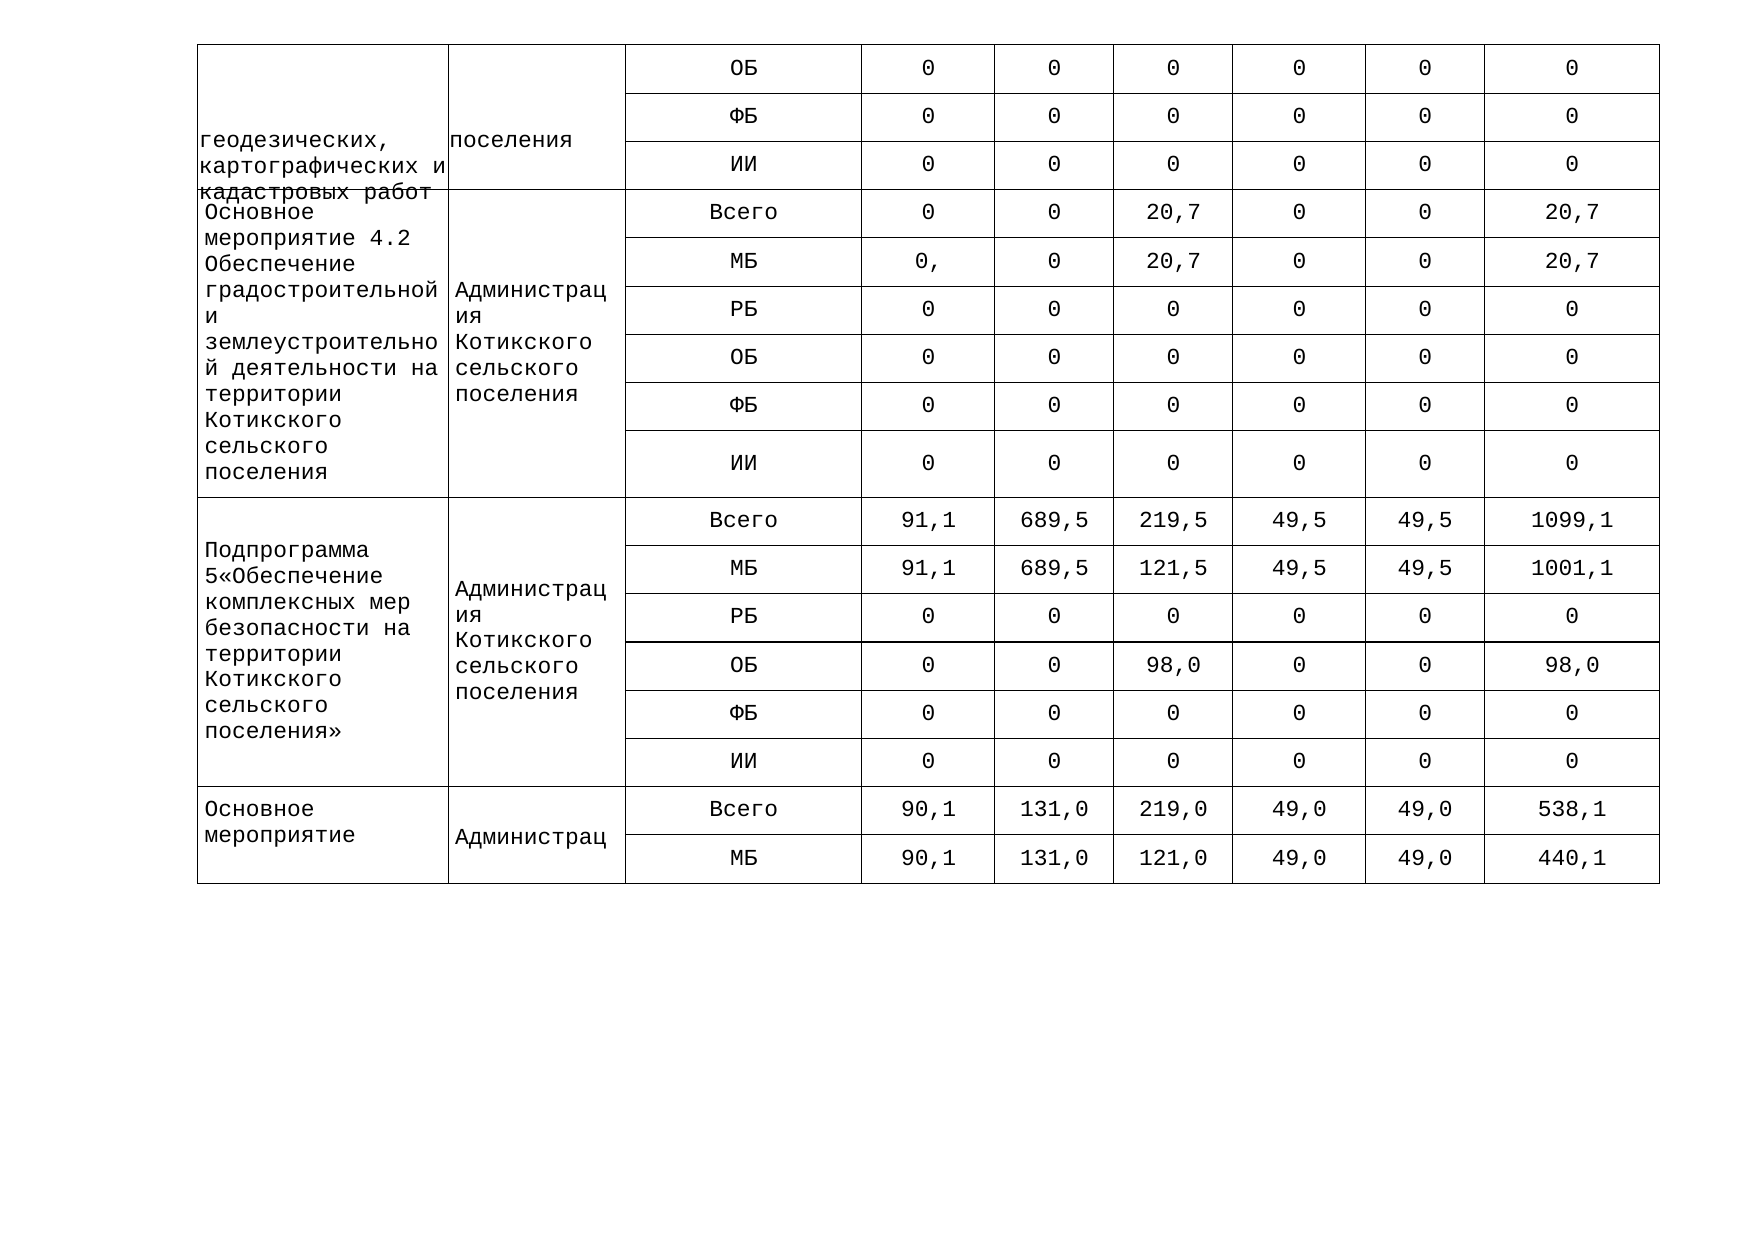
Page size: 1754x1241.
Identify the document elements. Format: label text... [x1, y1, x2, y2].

table_cell 98,0 [1114, 643, 1232, 689]
table_cell 0 [1233, 594, 1365, 641]
table_cell 0, [862, 238, 994, 286]
table_cell 0 [1366, 335, 1484, 382]
table_cell 49,0 [1233, 835, 1365, 882]
table_cell МБ [626, 238, 861, 286]
table_cell 0 [862, 94, 994, 141]
table_cell 0 [1366, 431, 1484, 497]
table_cell 49,5 [1233, 546, 1365, 593]
table_cell 0 [1233, 739, 1365, 786]
table_cell 0 [995, 643, 1113, 689]
table_cell МБ [626, 835, 861, 882]
table_cell 1001,1 [1485, 546, 1659, 593]
table_cell 0 [1485, 335, 1659, 382]
table_cell Основное мероприятие 4.2 Обеспечение градостроительной и землеустроительной деятельности на территории Котикского сельского поселения [198, 190, 448, 497]
table_cell 0 [1114, 383, 1232, 430]
table_cell РБ [626, 594, 861, 641]
table_cell ФБ [626, 383, 861, 430]
table_cell Всего [626, 190, 861, 237]
table_cell 1099,1 [1485, 498, 1659, 545]
table_cell 0 [1485, 45, 1659, 93]
table_cell Основное мероприятие 5.1"Обеспечение первичных мер пожарной безопасности в границах населённых пунктов. [198, 787, 448, 882]
table_cell ОБ [626, 643, 861, 689]
table_cell 0 [1485, 383, 1659, 430]
table_cell 0 [1233, 643, 1365, 689]
table_cell 0 [995, 739, 1113, 786]
table_cell 121,0 [1114, 835, 1232, 882]
table_cell 49,5 [1233, 498, 1365, 545]
table_cell 0 [862, 431, 994, 497]
table_cell 98,0 [1485, 643, 1659, 689]
table_cell 0 [1366, 691, 1484, 738]
table_cell ФБ [626, 691, 861, 738]
table_cell 689,5 [995, 498, 1113, 545]
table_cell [449, 190, 625, 497]
table_cell 0 [1114, 691, 1232, 738]
table_cell 0 [995, 287, 1113, 334]
table_cell 0 [1233, 691, 1365, 738]
table_cell 0 [1366, 594, 1484, 641]
table_cell 0 [1366, 643, 1484, 689]
table_cell 0 [1114, 431, 1232, 497]
table_cell 49,0 [1366, 835, 1484, 882]
table_cell 0 [1366, 739, 1484, 786]
table_cell 49,5 [1366, 546, 1484, 593]
table_cell 91,1 [862, 546, 994, 593]
table_cell 0 [995, 94, 1113, 141]
table_cell 0 [1233, 287, 1365, 334]
table_cell 0 [862, 739, 994, 786]
table_cell ИИ [626, 431, 861, 497]
table_cell 219,5 [1114, 498, 1232, 545]
table_cell 20,7 [1485, 190, 1659, 237]
table_cell 0 [1485, 594, 1659, 641]
table_cell МБ [626, 546, 861, 593]
table_cell 0 [862, 643, 994, 689]
table_cell 0 [862, 287, 994, 334]
table_cell 121,5 [1114, 546, 1232, 593]
table_cell 0 [1366, 287, 1484, 334]
table_cell 219,0 [1114, 787, 1232, 834]
table_cell 0 [862, 594, 994, 641]
table_cell 0 [1485, 431, 1659, 497]
table_cell Всего [626, 498, 861, 545]
table_cell 0 [1366, 45, 1484, 93]
table_cell 0 [1114, 594, 1232, 641]
table_cell 49,0 [1233, 787, 1365, 834]
table_cell 0 [995, 190, 1113, 237]
table_cell ФБ [626, 94, 861, 141]
table_cell 0 [1366, 142, 1484, 189]
table_cell РБ [626, 287, 861, 334]
table_cell 0 [1233, 142, 1365, 189]
table_cell 0 [995, 45, 1113, 93]
table_cell 0 [862, 335, 994, 382]
table_cell ОБ [626, 45, 861, 93]
table_cell 0 [862, 45, 994, 93]
table_cell 0 [995, 594, 1113, 641]
table_cell ИИ [626, 142, 861, 189]
table_cell 0 [1366, 238, 1484, 286]
table_cell 0 [1233, 238, 1365, 286]
table_cell 0 [1233, 190, 1365, 237]
table_cell Подпрограмма 5«Обеспечение комплексных мер безопасности на территории Котикского сельского поселения» [198, 498, 448, 786]
table_cell 90,1 [862, 787, 994, 834]
table_cell 0 [995, 142, 1113, 189]
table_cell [449, 787, 625, 882]
table_cell 20,7 [1114, 190, 1232, 237]
table_cell 0 [1485, 94, 1659, 141]
table_cell 0 [862, 691, 994, 738]
table_cell 0 [862, 142, 994, 189]
table_cell 0 [1114, 94, 1232, 141]
table_cell 0 [1233, 45, 1365, 93]
table_cell 0 [1485, 142, 1659, 189]
table_cell 0 [995, 431, 1113, 497]
table_cell Администрация Котикского сельского поселения [449, 498, 625, 786]
table_cell 0 [1114, 45, 1232, 93]
table_cell 0 [1233, 94, 1365, 141]
table_cell 0 [1233, 431, 1365, 497]
table_cell 0 [995, 691, 1113, 738]
table_cell 440,1 [1485, 835, 1659, 882]
table_cell ИИ [626, 739, 861, 786]
table_cell 0 [1233, 383, 1365, 430]
table_cell 0 [1485, 691, 1659, 738]
table_cell 0 [995, 238, 1113, 286]
table_cell 131,0 [995, 835, 1113, 882]
table_cell 90,1 [862, 835, 994, 882]
table_cell 0 [1114, 142, 1232, 189]
table_cell 0 [862, 190, 994, 237]
table_cell 20,7 [1114, 238, 1232, 286]
table_cell 0 [995, 383, 1113, 430]
table_cell 0 [1114, 739, 1232, 786]
table_cell 131,0 [995, 787, 1113, 834]
table_cell 689,5 [995, 546, 1113, 593]
table_cell 0 [862, 383, 994, 430]
table_cell 49,0 [1366, 787, 1484, 834]
table_cell 0 [1233, 335, 1365, 382]
table_cell 91,1 [862, 498, 994, 545]
table_cell ОБ [626, 335, 861, 382]
table_cell 0 [1114, 335, 1232, 382]
table_cell 0 [1485, 287, 1659, 334]
table_cell 538,1 [1485, 787, 1659, 834]
table_cell 0 [1485, 739, 1659, 786]
table_cell 49,5 [1366, 498, 1484, 545]
table_cell 0 [1366, 94, 1484, 141]
table_cell Всего [626, 787, 861, 834]
table_cell 0 [1114, 287, 1232, 334]
table_cell 0 [1366, 383, 1484, 430]
table_cell 0 [1366, 190, 1484, 237]
table_cell 0 [995, 335, 1113, 382]
table_cell 20,7 [1485, 238, 1659, 286]
